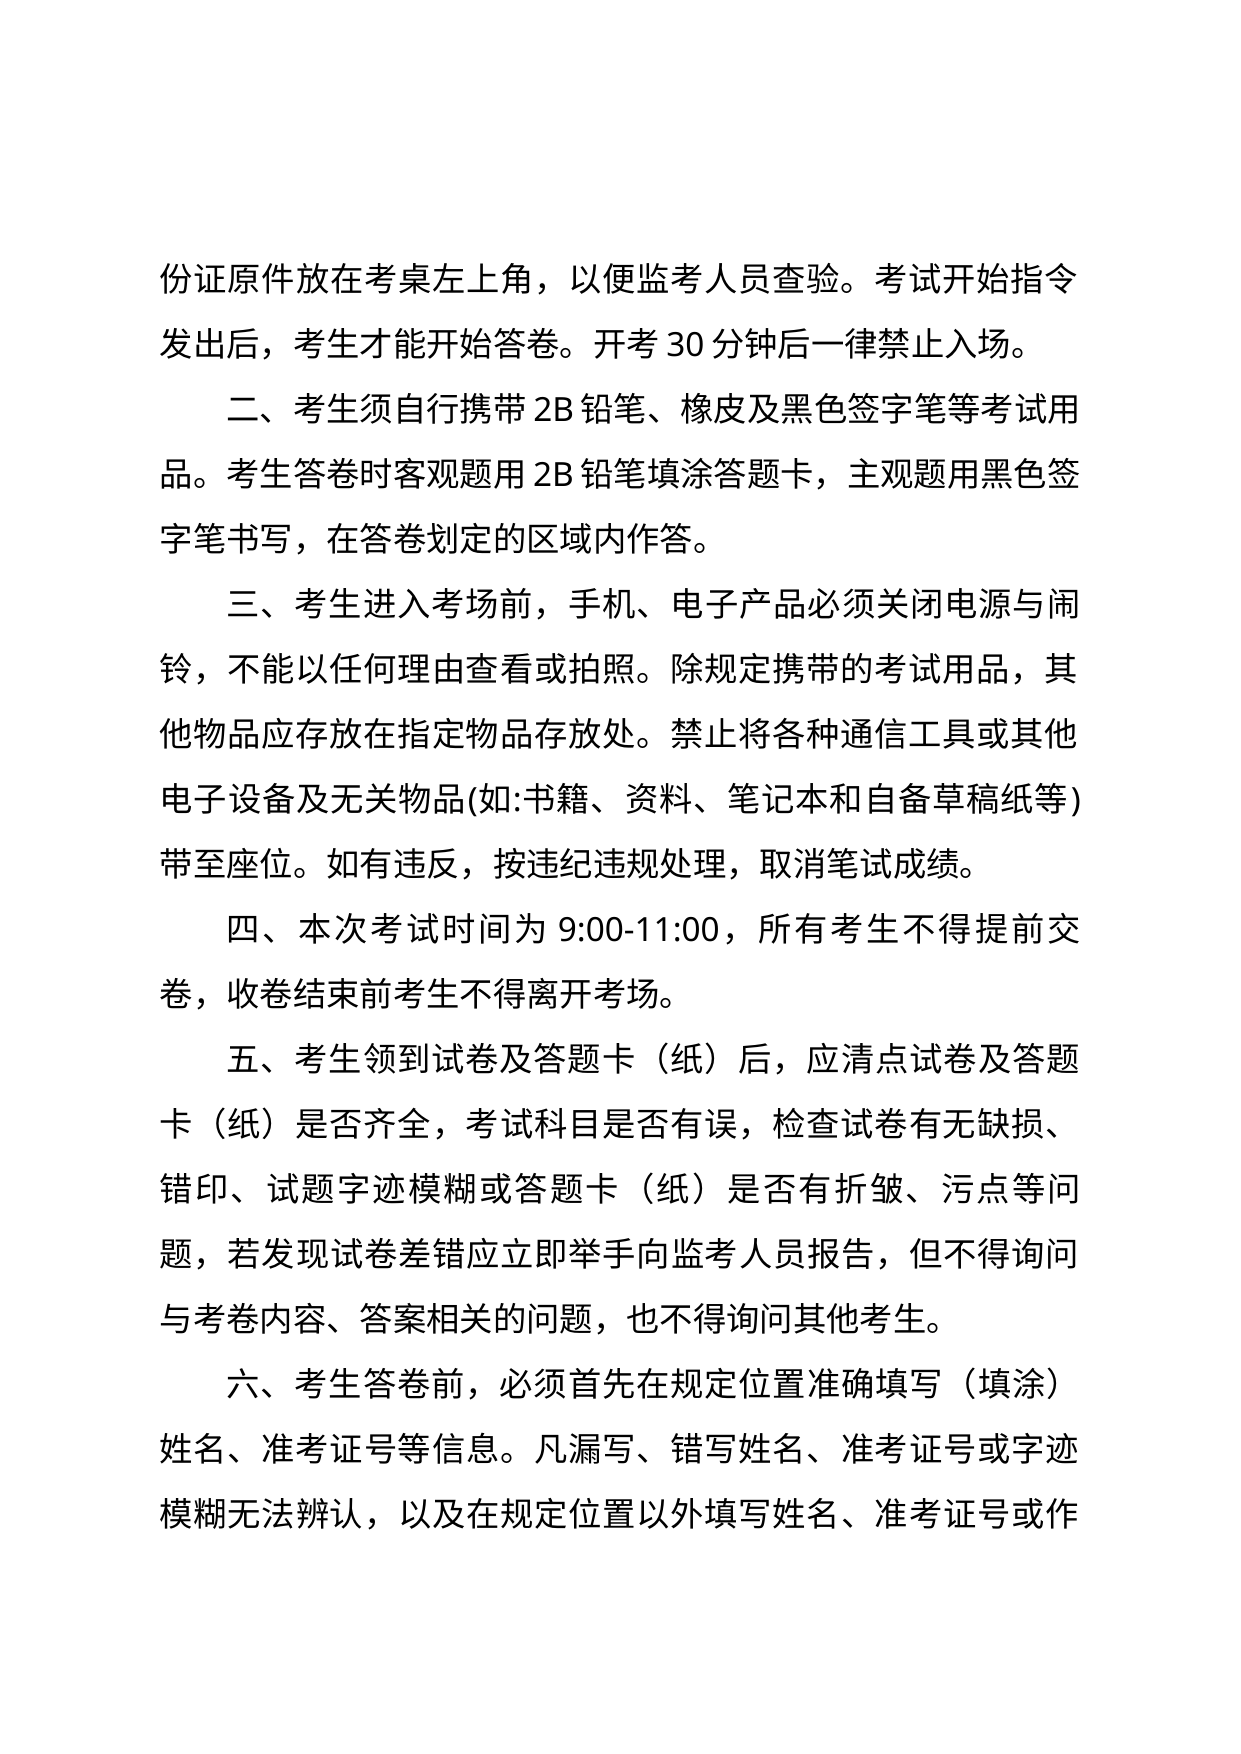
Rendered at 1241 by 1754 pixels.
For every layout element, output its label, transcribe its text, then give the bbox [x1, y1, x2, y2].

text 五、考生领到试卷及答题卡（纸）后，应清点试卷及答题卡（纸）是否齐全，考试科目是否有误，检查试卷有无缺损、错印、试题字迹模糊或答题卡（纸）是否有折皱、污点等问题，若发现试卷差错应立即举手向监考人员报告，但不得询问与考卷内容、答案相关的问题，也不得询问其他考生。 [159, 1025, 1081, 1350]
text 三、考生进入考场前，手机、电子产品必须关闭电源与闹铃，不能以任何理由查看或拍照。除规定携带的考试用品，其他物品应存放在指定物品存放处。禁止将各种通信工具或其他电子设备及无关物品(如:书籍、资料、笔记本和自备草稿纸等)带至座位。如有违反，按违纪违规处理，取消笔试成绩。 [159, 570, 1081, 895]
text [159, 1350, 1081, 1545]
text 四、本次考试时间为9:00-11:00，所有考生不得提前交卷，收卷结束前考生不得离开考场。 [159, 895, 1081, 1025]
text 二、考生须自行携带2B铅笔、橡皮及黑色签字笔等考试用品。考生答卷时客观题用2B铅笔填涂答题卡，主观题用黑色签字笔书写，在答卷划定的区域内作答。 [159, 375, 1081, 570]
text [159, 245, 1081, 375]
